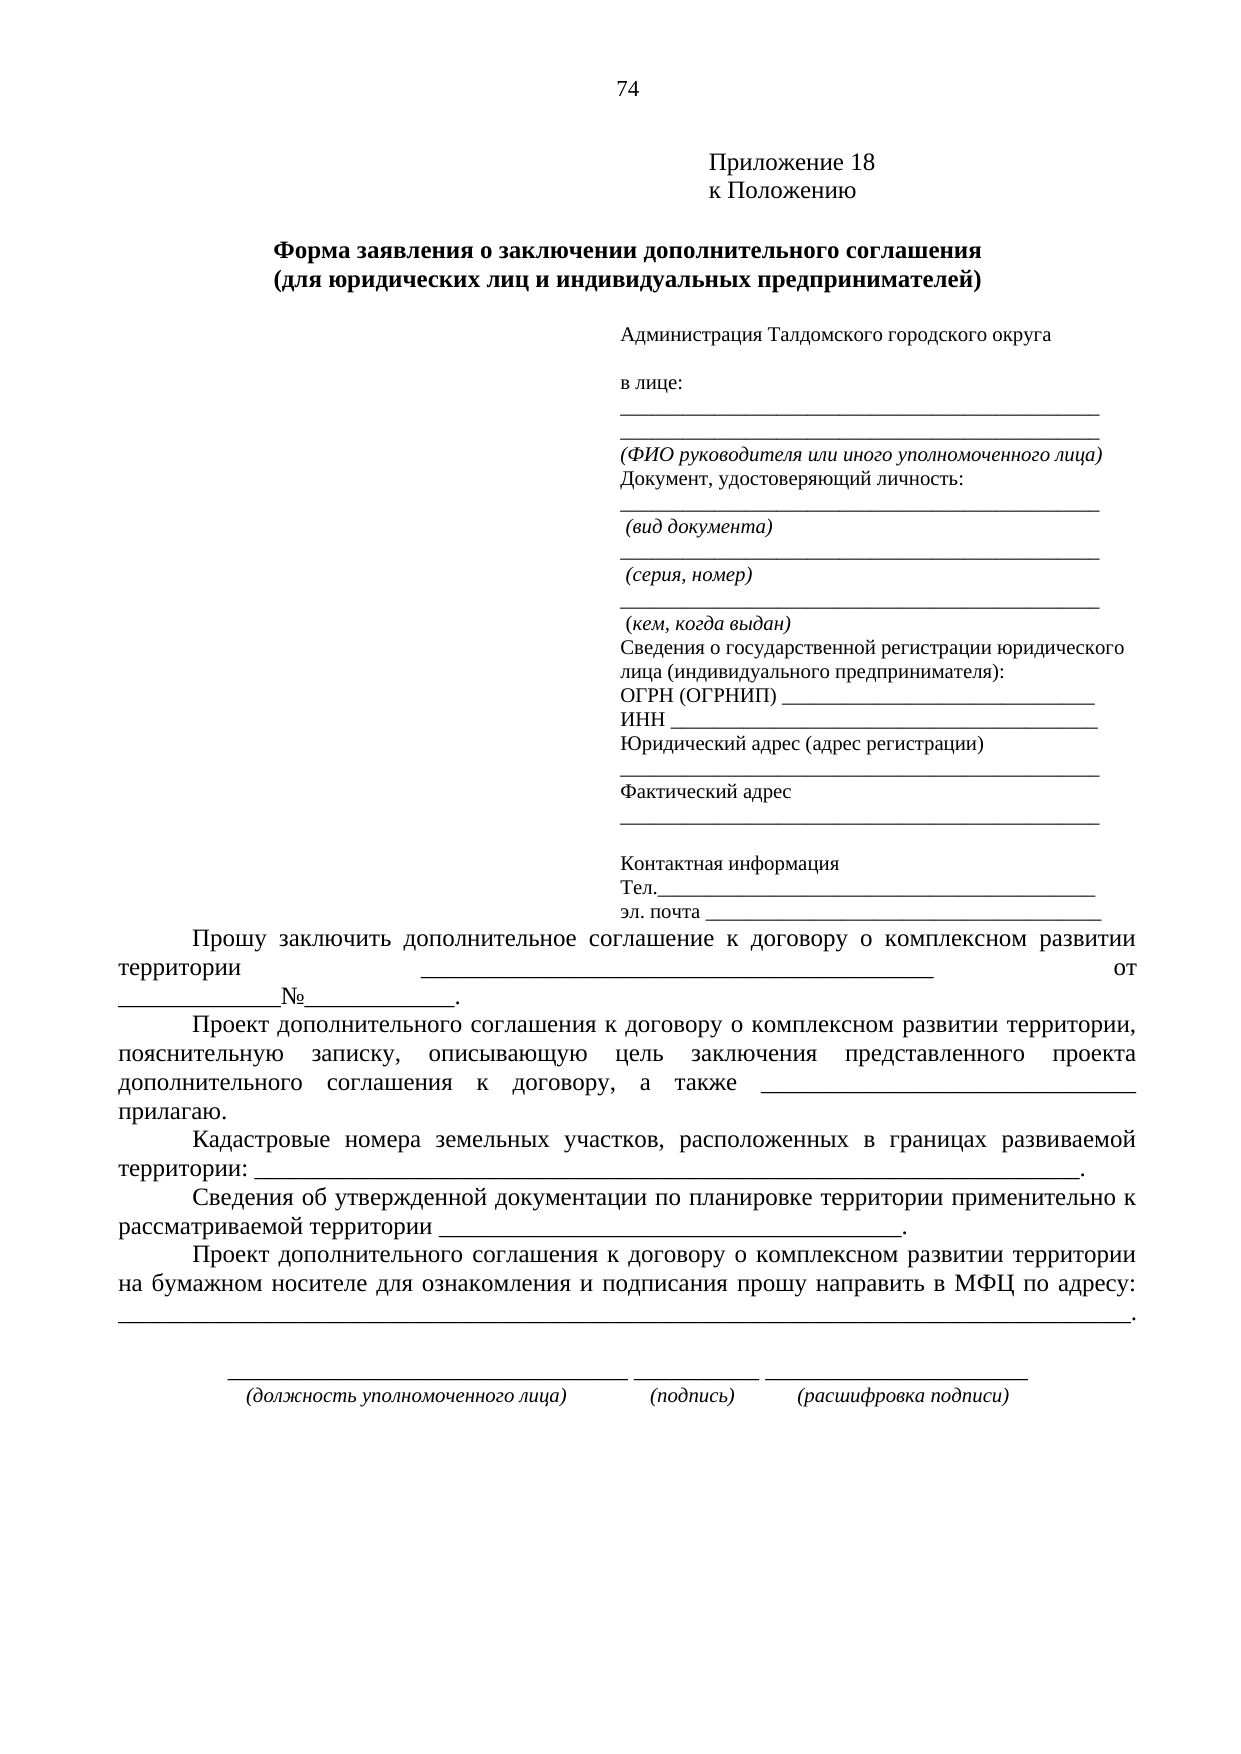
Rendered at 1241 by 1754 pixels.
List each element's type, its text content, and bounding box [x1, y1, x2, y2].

text ________________________________ __________ _____________________ [118, 1354, 1137, 1383]
text ______________________________________________ [620, 586, 1137, 611]
text Юридический адрес (адрес регистрации) [605, 731, 1137, 755]
text к Положению [709, 176, 1137, 204]
text Прошу заключить дополнительное соглашение к договору о комплексном развитии территории _________________________________________ от _____________№____________. [118, 923, 1137, 1009]
text Приложение 18 [118, 147, 1137, 176]
text Фактический адрес [605, 779, 1137, 803]
text Сведения об утвержденной документации по планировке территории применительно к рассматриваемой территории _____________________________________. [118, 1182, 1137, 1239]
text ______________________________________________ [620, 490, 1137, 514]
text ______________________________________________ [605, 803, 1137, 827]
text ______________________________________________ [620, 538, 1137, 562]
text в лице: [620, 370, 1137, 394]
text ______________________________________________ [620, 418, 1137, 442]
text Администрация Талдомского городского округа [605, 322, 1137, 346]
text Проект дополнительного соглашения к договору о комплексном развитии территории, пояснительную записку, описывающую цель заключения представленного проекта дополнительного соглашения к договору, а также ______________________________ прилагаю. [118, 1009, 1137, 1124]
text Проект дополнительного соглашения к договору о комплексном развитии территории на бумажном носителе для ознакомления и подписания прошу направить в МФЦ по адресу: _________________________________________________________________________________. [118, 1239, 1137, 1326]
text ОГРН (ОГРНИП) ______________________________ [620, 683, 1137, 707]
text Контактная информация [620, 851, 1137, 875]
text Сведения о государственной регистрации юридического лица (индивидуального предпринимателя): [620, 634, 1137, 683]
text (серия, номер) [620, 562, 1137, 586]
text ИНН _________________________________________ [620, 707, 1137, 731]
text (для юридических лиц и индивидуальных предпринимателей) [118, 264, 1137, 293]
text (кем, когда выдан) [620, 611, 1137, 634]
text (ФИО руководителя или иного уполномоченного лица) [620, 442, 1137, 466]
text Кадастровые номера земельных участков, расположенных в границах развиваемой территории: __________________________________________________________________. [118, 1124, 1137, 1182]
text ______________________________________________ [620, 394, 1137, 418]
text Тел.__________________________________________ [620, 875, 1137, 899]
text Форма заявления о заключении дополнительного соглашения [118, 236, 1137, 264]
text Документ, удостоверяющий личность: [620, 466, 1137, 490]
text ______________________________________________ [605, 755, 1137, 779]
text (должность уполномоченного лица) (подпись) (расшифровка подписи) [118, 1383, 1137, 1407]
text эл. почта ______________________________________ [620, 899, 1137, 923]
text (вид документа) [620, 514, 1137, 538]
